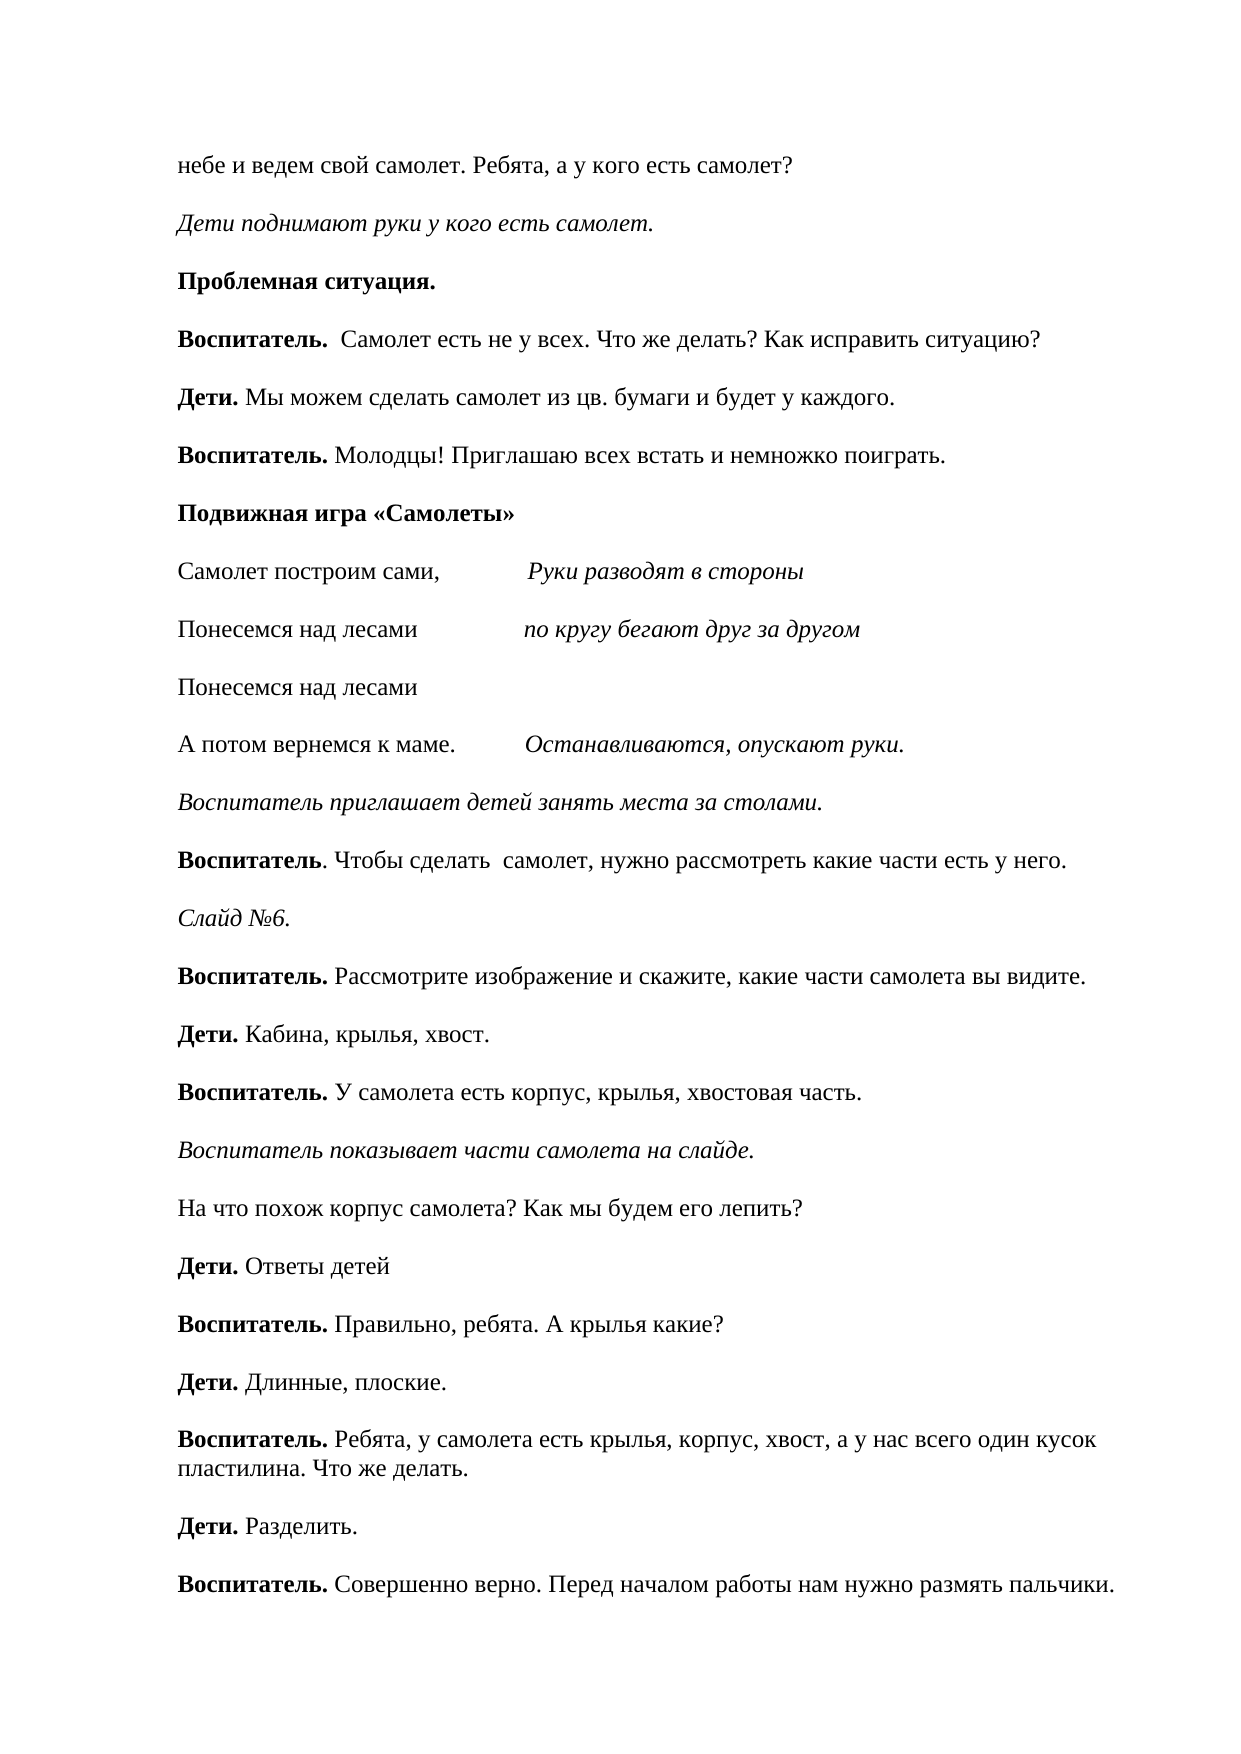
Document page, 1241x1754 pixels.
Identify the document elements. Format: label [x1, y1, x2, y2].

table_header [174, 118, 1148, 1630]
